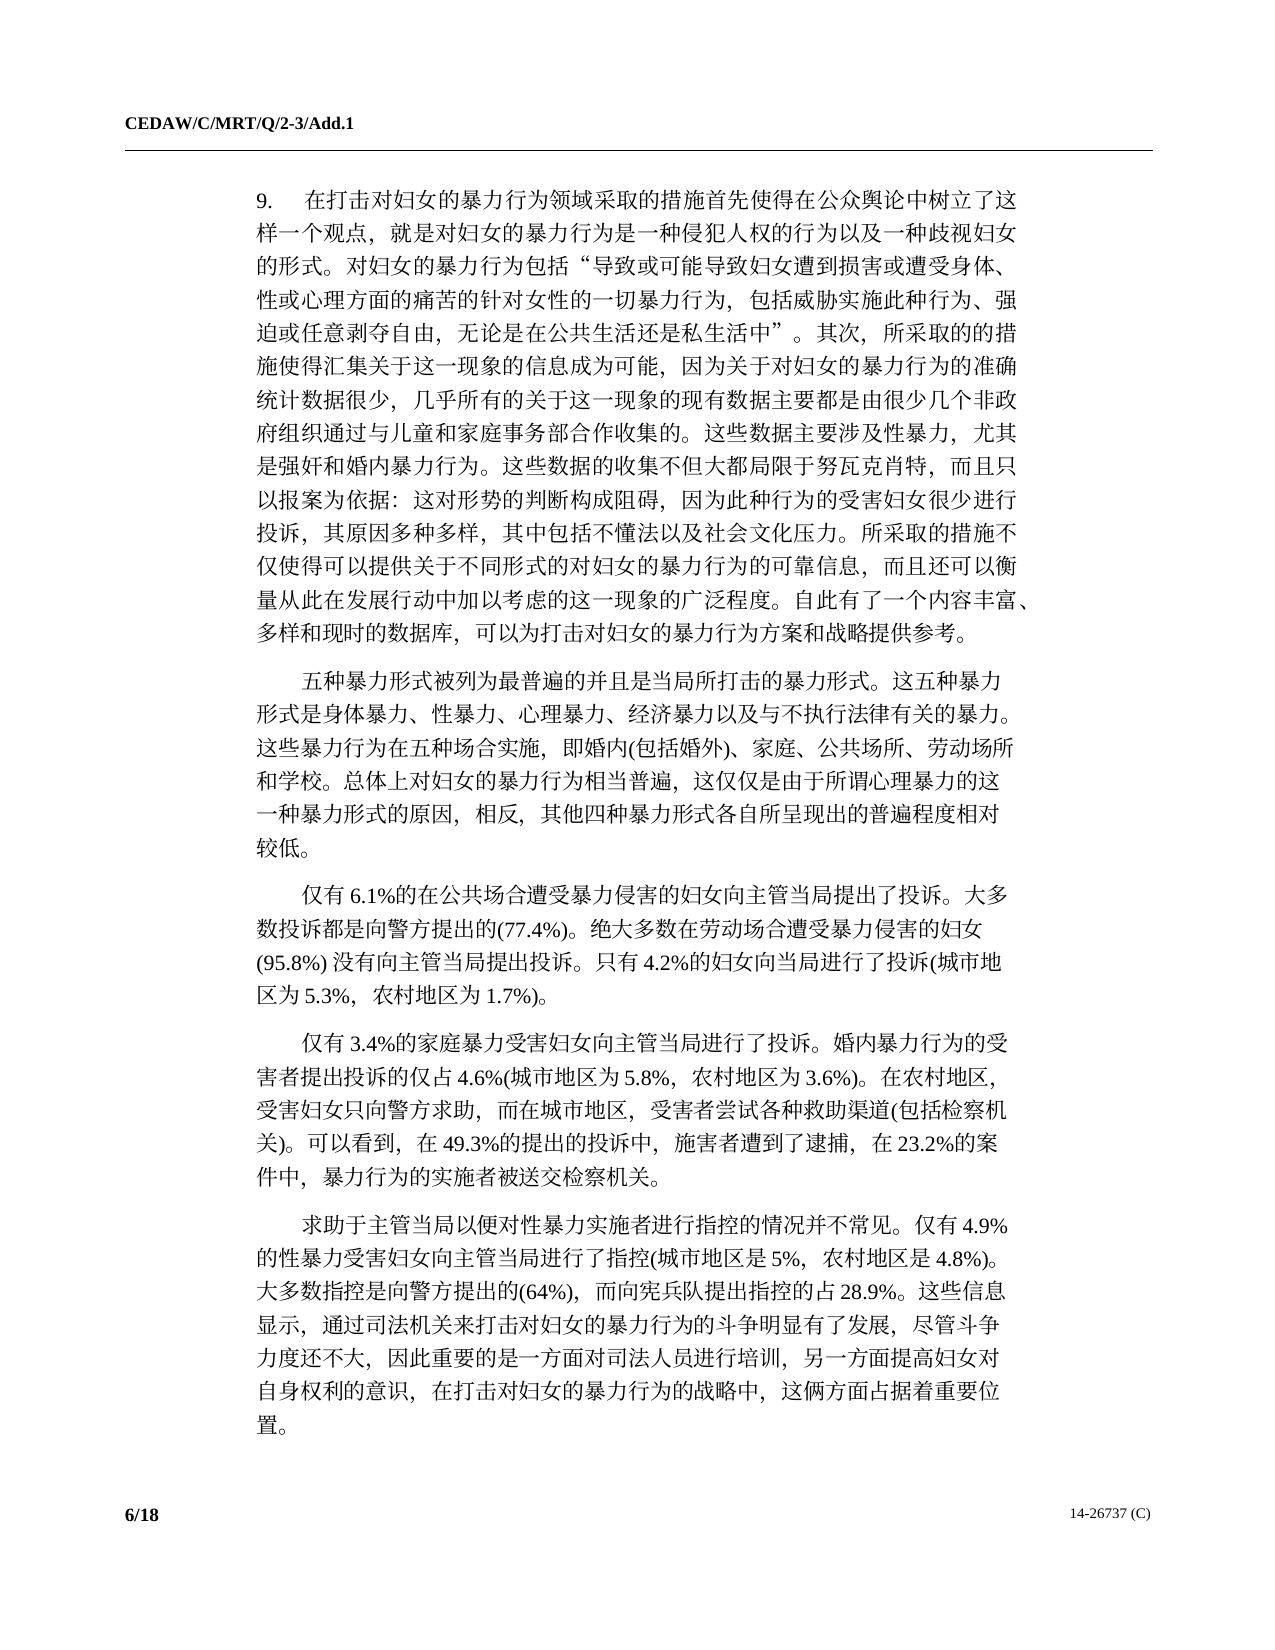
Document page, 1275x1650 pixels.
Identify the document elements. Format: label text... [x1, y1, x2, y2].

text 仅有6.1%的在公共场合遭受暴力侵害的妇女向主管当局提出了投诉。大多数投诉都是向警方提出的(77.4%)。绝大多数在劳动场合遭受暴力侵害的妇女(95.8%) 没有向主管当局提出投诉。只有4.2%的妇女向当局进行了投诉(城市地区为5.3%，农村地区为1.7%)。 [256, 877, 1019, 1011]
text 求助于主管当局以便对性暴力实施者进行指控的情况并不常见。仅有4.9%的性暴力受害妇女向主管当局进行了指控(城市地区是5%，农村地区是4.8%)。大多数指控是向警方提出的(64%)，而向宪兵队提出指控的占28.9%。这些信息显示，通过司法机关来打击对妇女的暴力行为的斗争明显有了发展，尽管斗争力度还不大，因此重要的是一方面对司法人员进行培训，另一方面提高妇女对自身权利的意识，在打击对妇女的暴力行为的战略中，这俩方面占据着重要位置。 [256, 1206, 1019, 1440]
text 五种暴力形式被列为最普遍的并且是当局所打击的暴力形式。这五种暴力形式是身体暴力、性暴力、心理暴力、经济暴力以及与不执行法律有关的暴力。这些暴力行为在五种场合实施，即婚内(包括婚外)、家庭、公共场所、劳动场所和学校。总体上对妇女的暴力行为相当普遍，这仅仅是由于所谓心理暴力的这一种暴力形式的原因，相反，其他四种暴力形式各自所呈现出的普遍程度相对较低。 [256, 663, 1019, 863]
text 仅有3.4%的家庭暴力受害妇女向主管当局进行了投诉。婚内暴力行为的受害者提出投诉的仅占4.6%(城市地区为5.8%，农村地区为3.6%)。在农村地区，受害妇女只向警方求助，而在城市地区，受害者尝试各种救助渠道(包括检察机关)。可以看到，在49.3%的提出的投诉中，施害者遭到了逮捕，在23.2%的案件中，暴力行为的实施者被送交检察机关。 [256, 1025, 1019, 1192]
text 9. 在打击对妇女的暴力行为领域采取的措施首先使得在公众舆论中树立了这样一个观点，就是对妇女的暴力行为是一种侵犯人权的行为以及一种歧视妇女的形式。对妇女的暴力行为包括“导致或可能导致妇女遭到损害或遭受身体、性或心理方面的痛苦的针对女性的一切暴力行为，包括威胁实施此种行为、强迫或任意剥夺自由，无论是在公共生活还是私生活中”。其次，所采取的的措施使得汇集关于这一现象的信息成为可能，因为关于对妇女的暴力行为的准确统计数据很少，几乎所有的关于这一现象的现有数据主要都是由很少几个非政府组织通过与儿童和家庭事务部合作收集的。这些数据主要涉及性暴力，尤其是强奸和婚内暴力行为。这些数据的收集不但大都局限于努瓦克肖特，而且只以报案为依据：这对形势的判断构成阻碍，因为此种行为的受害妇女很少进行投诉，其原因多种多样，其中包括不懂法以及社会文化压力。所采取的措施不仅使得可以提供关于不同形式的对妇女的暴力行为的可靠信息，而且还可以衡量从此在发展行动中加以考虑的这一现象的广泛程度。自此有了一个内容丰富、多样和现时的数据库，可以为打击对妇女的暴力行为方案和战略提供参考。 [256, 181, 1019, 648]
